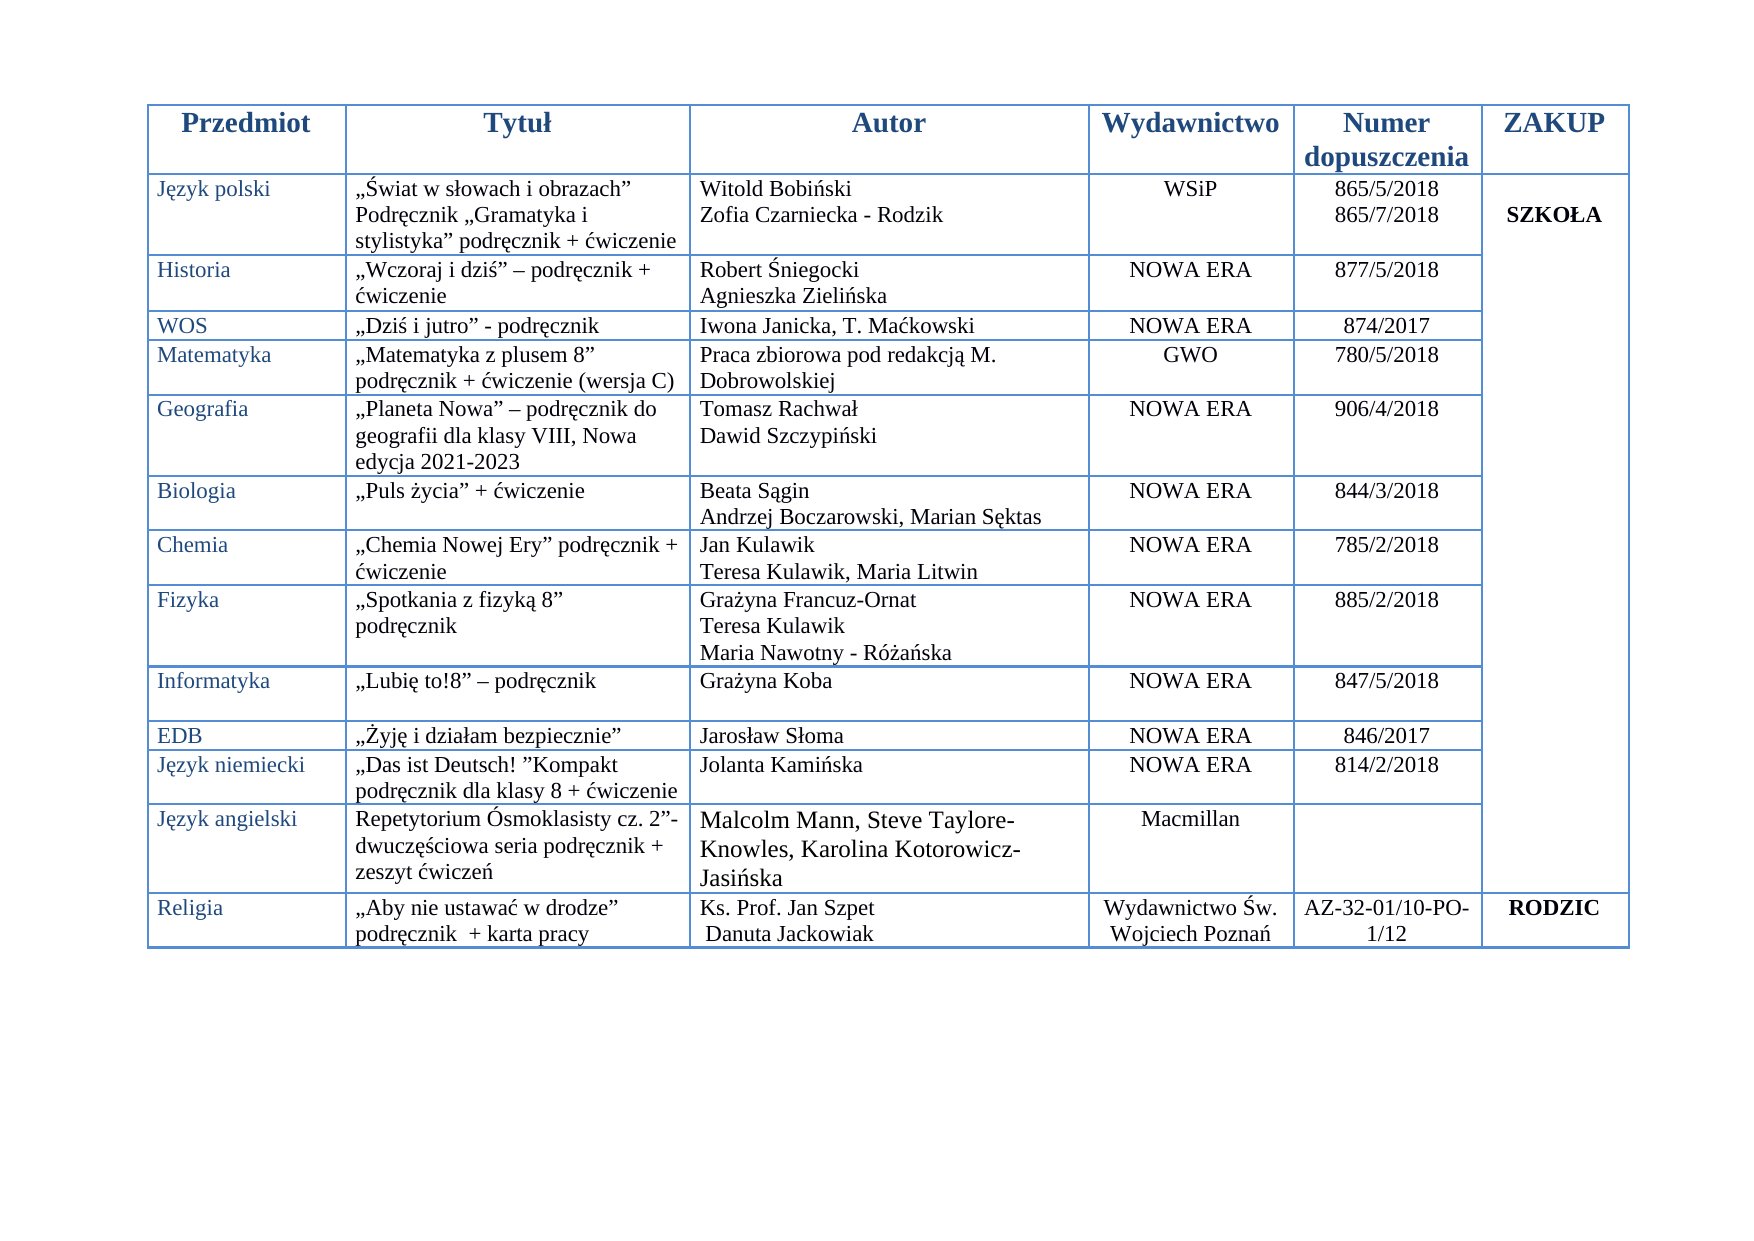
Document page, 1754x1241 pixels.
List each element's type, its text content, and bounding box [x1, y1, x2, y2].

table_cell Grażyna Koba [691, 668, 1088, 720]
table_cell ZAKUP [1483, 106, 1628, 173]
table_cell Grażyna Francuz-Ornat Teresa Kulawik Maria Nawotny - Różańska [691, 586, 1088, 665]
table_cell Ks. Prof. Jan Szpet Danuta Jackowiak [691, 894, 1088, 946]
table_cell 885/2/2018 [1295, 586, 1481, 665]
table_cell 865/5/2018 865/7/2018 [1295, 175, 1481, 254]
table_cell Jarosław Słoma [691, 722, 1088, 748]
table_cell 785/2/2018 [1295, 531, 1481, 584]
table_cell Informatyka [149, 668, 345, 720]
table_cell Tytuł [347, 106, 689, 173]
table_cell „Planeta Nowa” – podręcznik do geografii dla klasy VIII, Nowa edycja 2021-2023 [347, 396, 689, 474]
table_cell „Spotkania z fizyką 8” podręcznik [347, 586, 689, 665]
table_cell Praca zbiorowa pod redakcją M. Dobrowolskiej [691, 341, 1088, 393]
table_cell EDB [149, 722, 345, 748]
table_cell „Lubię to!8” – podręcznik [347, 668, 689, 720]
table_cell Beata Sągin Andrzej Boczarowski, Marian Sęktas [691, 477, 1088, 529]
table_cell 847/5/2018 [1295, 668, 1481, 720]
table_cell Malcolm Mann, Steve Taylore-Knowles, Karolina Kotorowicz-Jasińska [691, 805, 1088, 892]
table_cell Język angielski [149, 805, 345, 892]
table_cell Numer dopuszczenia [1295, 106, 1481, 173]
table_cell Fizyka [149, 586, 345, 665]
table_cell Przedmiot [149, 106, 345, 173]
table_cell Witold Bobiński Zofia Czarniecka - Rodzik [691, 175, 1088, 254]
table_cell Chemia [149, 531, 345, 584]
table_cell Geografia [149, 396, 345, 474]
table_cell NOWA ERA [1090, 256, 1293, 310]
table_cell „Puls życia” + ćwiczenie [347, 477, 689, 529]
table_cell „Świat w słowach i obrazach” Podręcznik „Gramatyka i stylistyka” podręcznik + ćwiczenie [347, 175, 689, 254]
table_cell Repetytorium Ósmoklasisty cz. 2”- dwuczęściowa seria podręcznik + zeszyt ćwiczeń [347, 805, 689, 892]
table_cell „Matematyka z plusem 8” podręcznik + ćwiczenie (wersja C) [347, 341, 689, 393]
table_cell Tomasz Rachwał Dawid Szczypiński [691, 396, 1088, 474]
table_cell NOWA ERA [1090, 751, 1293, 803]
table_cell NOWA ERA [1090, 396, 1293, 474]
table_cell Robert Śniegocki Agnieszka Zielińska [691, 256, 1088, 310]
table_cell „Żyję i działam bezpiecznie” [347, 722, 689, 748]
table_cell Język polski [149, 175, 345, 254]
table_cell Wydawnictwo [1090, 106, 1293, 173]
table_cell NOWA ERA [1090, 531, 1293, 584]
table_cell Autor [691, 106, 1088, 173]
table_cell „Aby nie ustawać w drodze” podręcznik + karta pracy [347, 894, 689, 946]
table_cell WOS [149, 312, 345, 339]
table_cell WSiP [1090, 175, 1293, 254]
table_cell NOWA ERA [1090, 312, 1293, 339]
table_cell Matematyka [149, 341, 345, 393]
table_cell NOWA ERA [1090, 477, 1293, 529]
table_cell NOWA ERA [1090, 722, 1293, 748]
table_cell 906/4/2018 [1295, 396, 1481, 474]
table_cell 877/5/2018 [1295, 256, 1481, 310]
table_cell Historia [149, 256, 345, 310]
table_cell Język niemiecki [149, 751, 345, 803]
table_cell „Chemia Nowej Ery” podręcznik + ćwiczenie [347, 531, 689, 584]
table_cell Religia [149, 894, 345, 946]
table_cell 846/2017 [1295, 722, 1481, 748]
table_cell 874/2017 [1295, 312, 1481, 339]
table_cell AZ-32-01/10-PO-1/12 [1295, 894, 1481, 946]
table_cell Jolanta Kamińska [691, 751, 1088, 803]
table_cell SZKOŁA [1483, 175, 1628, 892]
table_cell Wydawnictwo Św. Wojciech Poznań [1090, 894, 1293, 946]
table_cell „Dziś i jutro” - podręcznik [347, 312, 689, 339]
table_cell [1295, 805, 1481, 892]
table_cell 844/3/2018 [1295, 477, 1481, 529]
table_cell „Das ist Deutsch! ”Kompakt podręcznik dla klasy 8 + ćwiczenie [347, 751, 689, 803]
table_cell Jan Kulawik Teresa Kulawik, Maria Litwin [691, 531, 1088, 584]
table_cell 780/5/2018 [1295, 341, 1481, 393]
table_cell Macmillan [1090, 805, 1293, 892]
table_cell NOWA ERA [1090, 586, 1293, 665]
table_cell GWO [1090, 341, 1293, 393]
table_cell Biologia [149, 477, 345, 529]
table_cell 814/2/2018 [1295, 751, 1481, 803]
table_cell Iwona Janicka, T. Maćkowski [691, 312, 1088, 339]
table_cell RODZIC [1483, 894, 1628, 946]
table_cell „Wczoraj i dziś” – podręcznik + ćwiczenie [347, 256, 689, 310]
table_cell NOWA ERA [1090, 668, 1293, 720]
